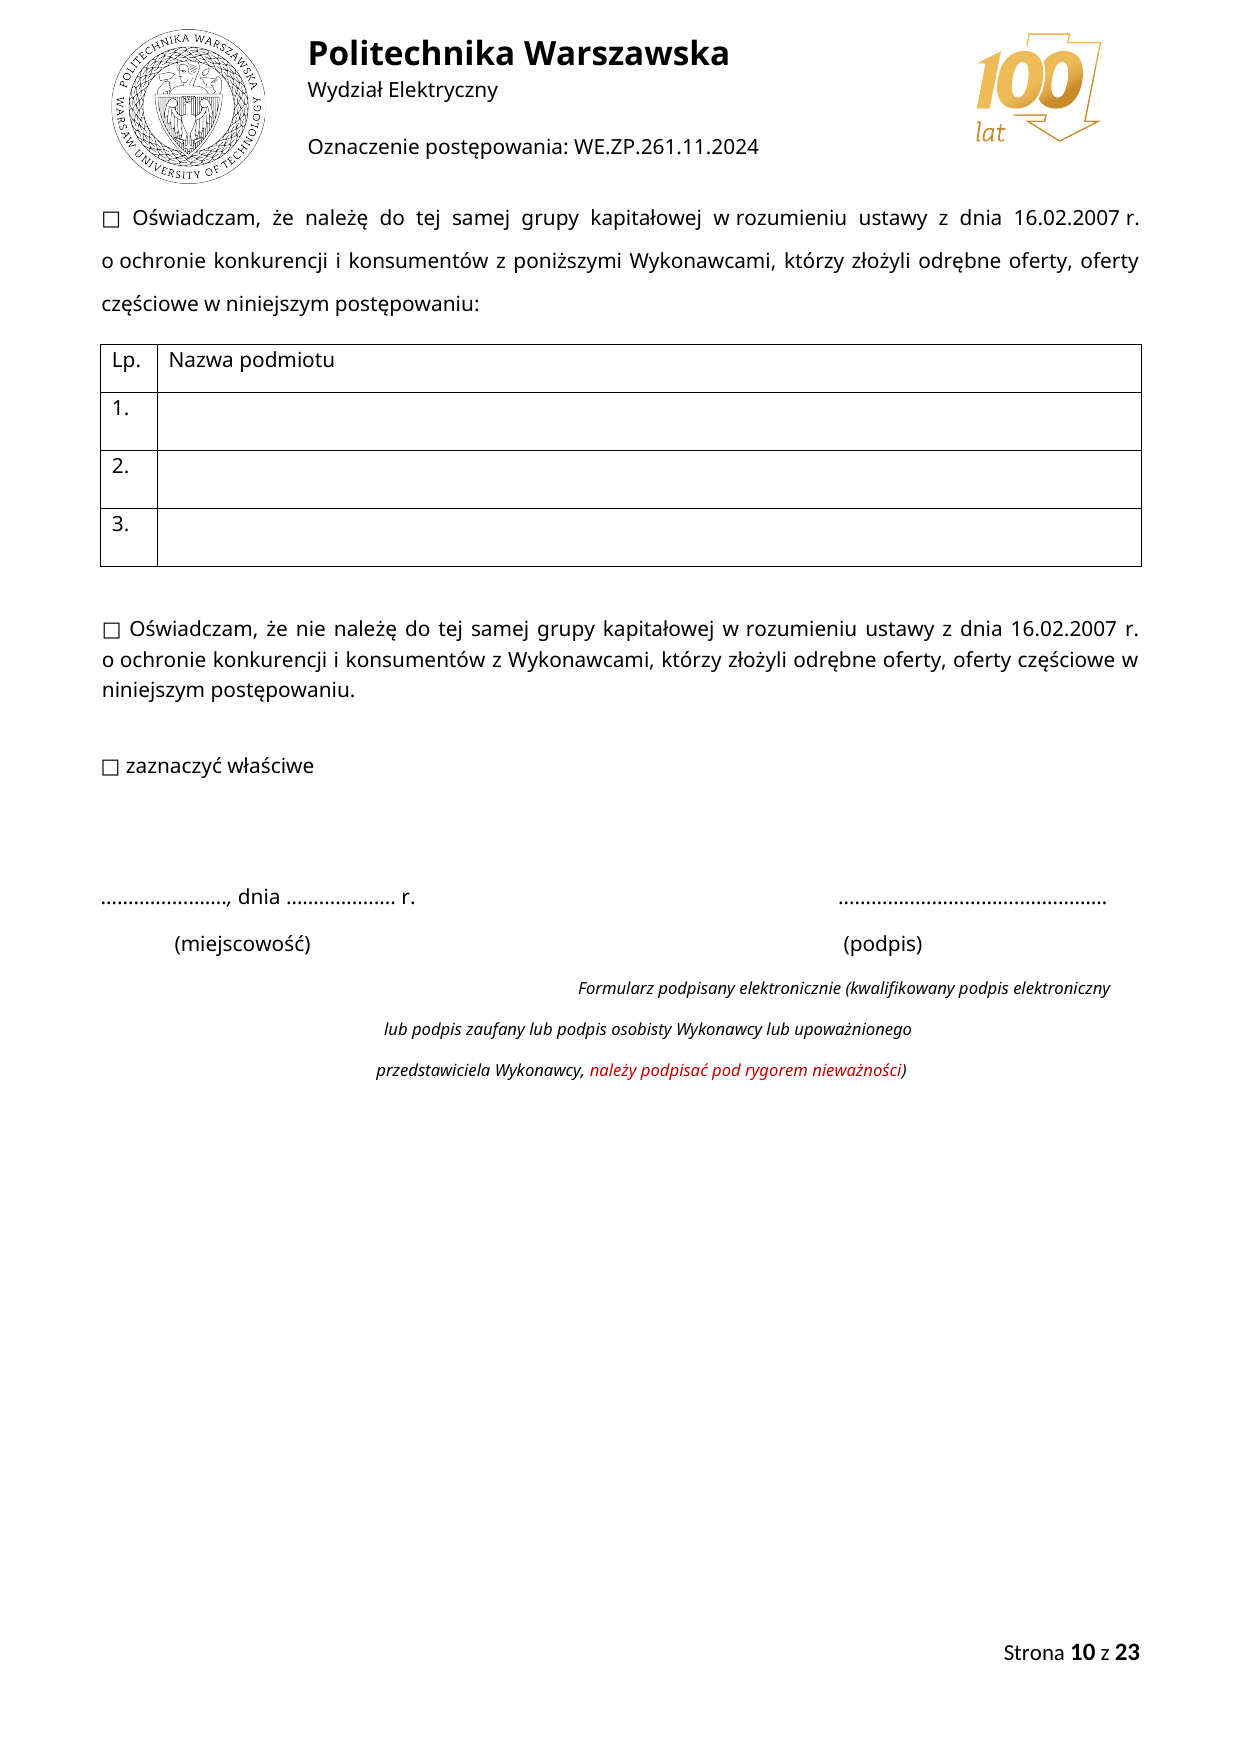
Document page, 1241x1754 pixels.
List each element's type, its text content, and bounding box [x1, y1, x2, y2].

table_cell [158, 509, 1141, 566]
text □ Oświadczam, że nie należę do tej samej grupy kapitałowej w rozumieniu ustawy z dnia 16.02.2007 r. o ochronie konkurencji i konsumentów z Wykonawcami, którzy złożyli odrębne oferty, oferty częściowe w niniejszym postępowaniu. [102, 614, 1140, 704]
text □ Oświadczam, że należę do tej samej grupy kapitałowej w rozumieniu ustawy z dnia 16.02.2007 r. o ochronie konkurencji i konsumentów z poniższymi Wykonawcami, którzy złożyli odrębne oferty, oferty częściowe w niniejszym postępowaniu: [101, 203, 1140, 317]
table_cell [101, 509, 157, 566]
text □ zaznaczyć właściwe [100, 751, 1140, 779]
table_cell [101, 393, 157, 450]
table_header Lp. [101, 345, 157, 392]
text przedstawiciela Wykonawcy, należy podpisać pod rygorem nieważności) [145, 1059, 1140, 1081]
picture [111, 29, 266, 184]
text (miejscowość) (podpis) [100, 929, 1140, 958]
text Formularz podpisany elektronicznie (kwalifikowany podpis elektroniczny [100, 976, 1140, 999]
table_cell [158, 451, 1141, 508]
table_header Nazwa podmiotu [158, 345, 1141, 392]
text lub podpis zaufany lub podpis osobisty Wykonawcy lub upoważnionego [145, 1018, 1140, 1040]
table_cell [158, 393, 1141, 450]
table_cell [101, 451, 157, 508]
text …………….……., dnia ………….……. r. …………..………………..…………… [100, 882, 1140, 910]
picture [976, 33, 1102, 142]
